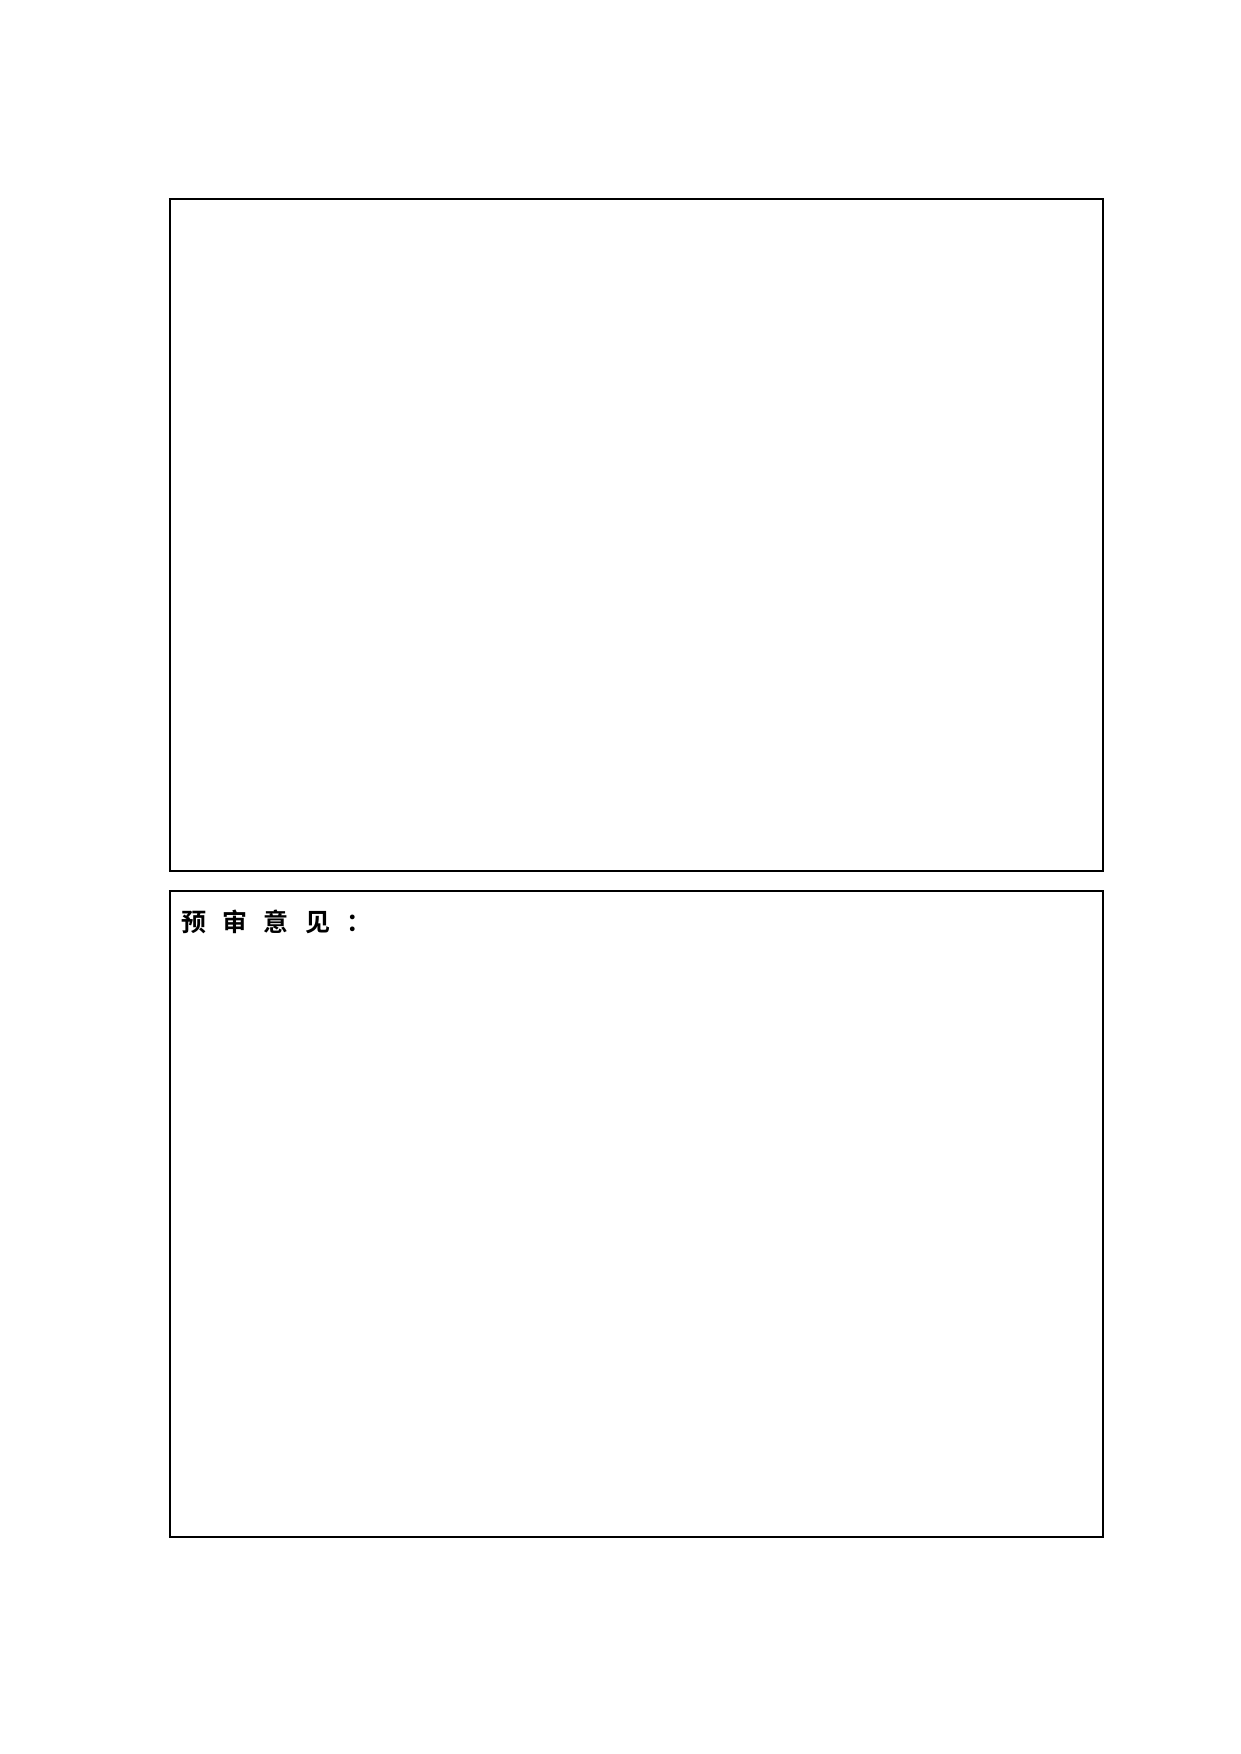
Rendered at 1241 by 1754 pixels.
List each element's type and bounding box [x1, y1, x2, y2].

table_header [171, 200, 1102, 870]
table_header [171, 892, 1102, 1536]
